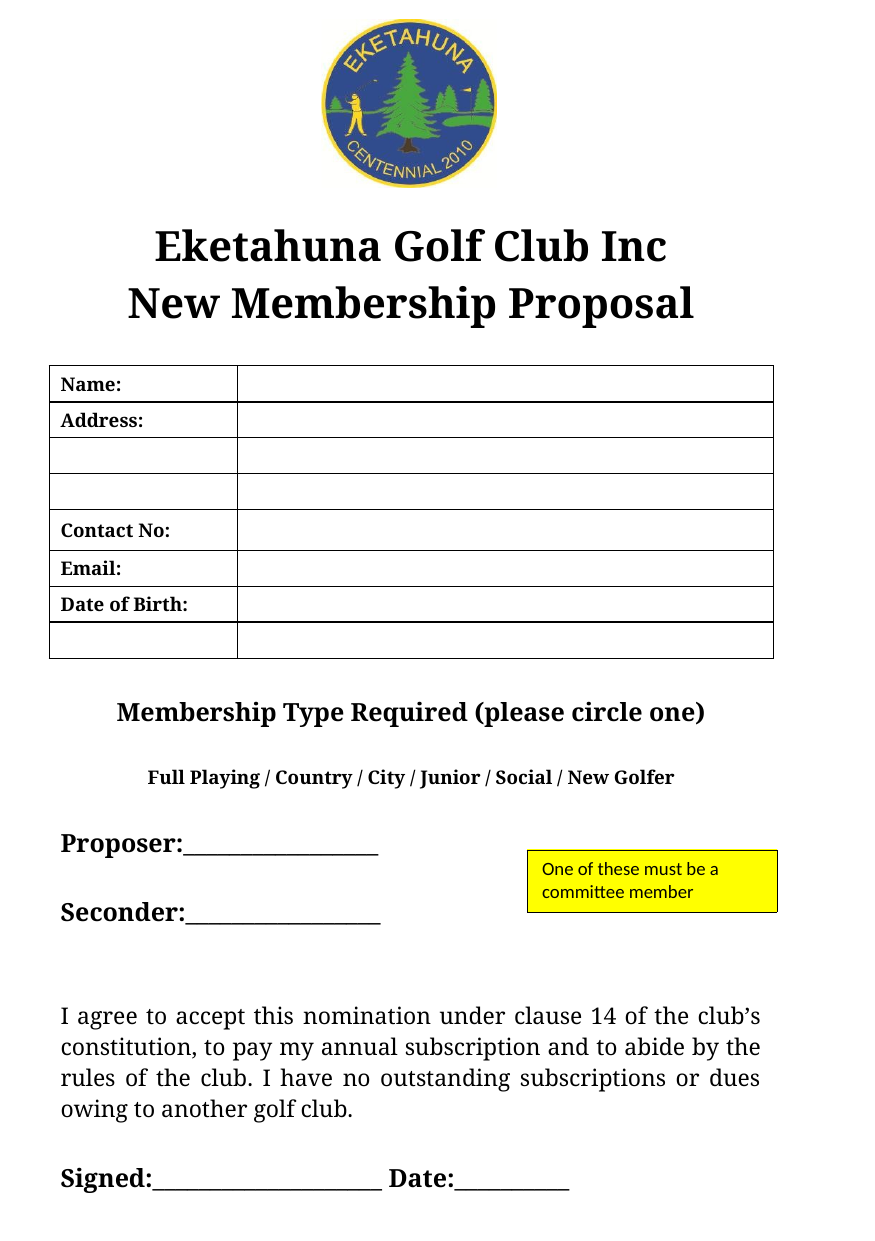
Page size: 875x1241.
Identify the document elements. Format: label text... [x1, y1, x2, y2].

table_cell Contact No: [50, 510, 237, 549]
table_cell Address: [50, 403, 237, 437]
table_cell [238, 403, 773, 437]
table_cell Date of Birth: [50, 587, 237, 621]
table_cell [238, 587, 773, 621]
table_cell [238, 474, 773, 509]
table_cell [238, 510, 773, 549]
text I agree to accept this nomination under clause 14 of the club’s constitution, to pay my annual subscription and to abide by the rules of the club. I have no outstanding subscriptions or dues owing to another golf club. [60, 1000, 762, 1125]
text Proposer:_________________ [60, 825, 762, 859]
table_cell [50, 623, 237, 657]
table_cell Email: [50, 551, 237, 586]
table_header [238, 366, 773, 401]
table_cell [50, 474, 237, 509]
picture [321, 19, 497, 188]
table_header Name: [50, 366, 237, 401]
text Membership Type Required (please circle one) [60, 694, 762, 728]
text Signed:____________________ Date:__________ [60, 1160, 762, 1194]
table_cell [238, 438, 773, 473]
table_cell [238, 623, 773, 657]
table_cell [50, 438, 237, 473]
text Full Playing / Country / City / Junior / Social / New Golfer [60, 764, 762, 789]
text Seconder:_________________ [60, 895, 762, 929]
text Eketahuna Golf Club Inc [60, 217, 762, 274]
text New Membership Proposal [60, 274, 762, 331]
table_cell [238, 551, 773, 586]
